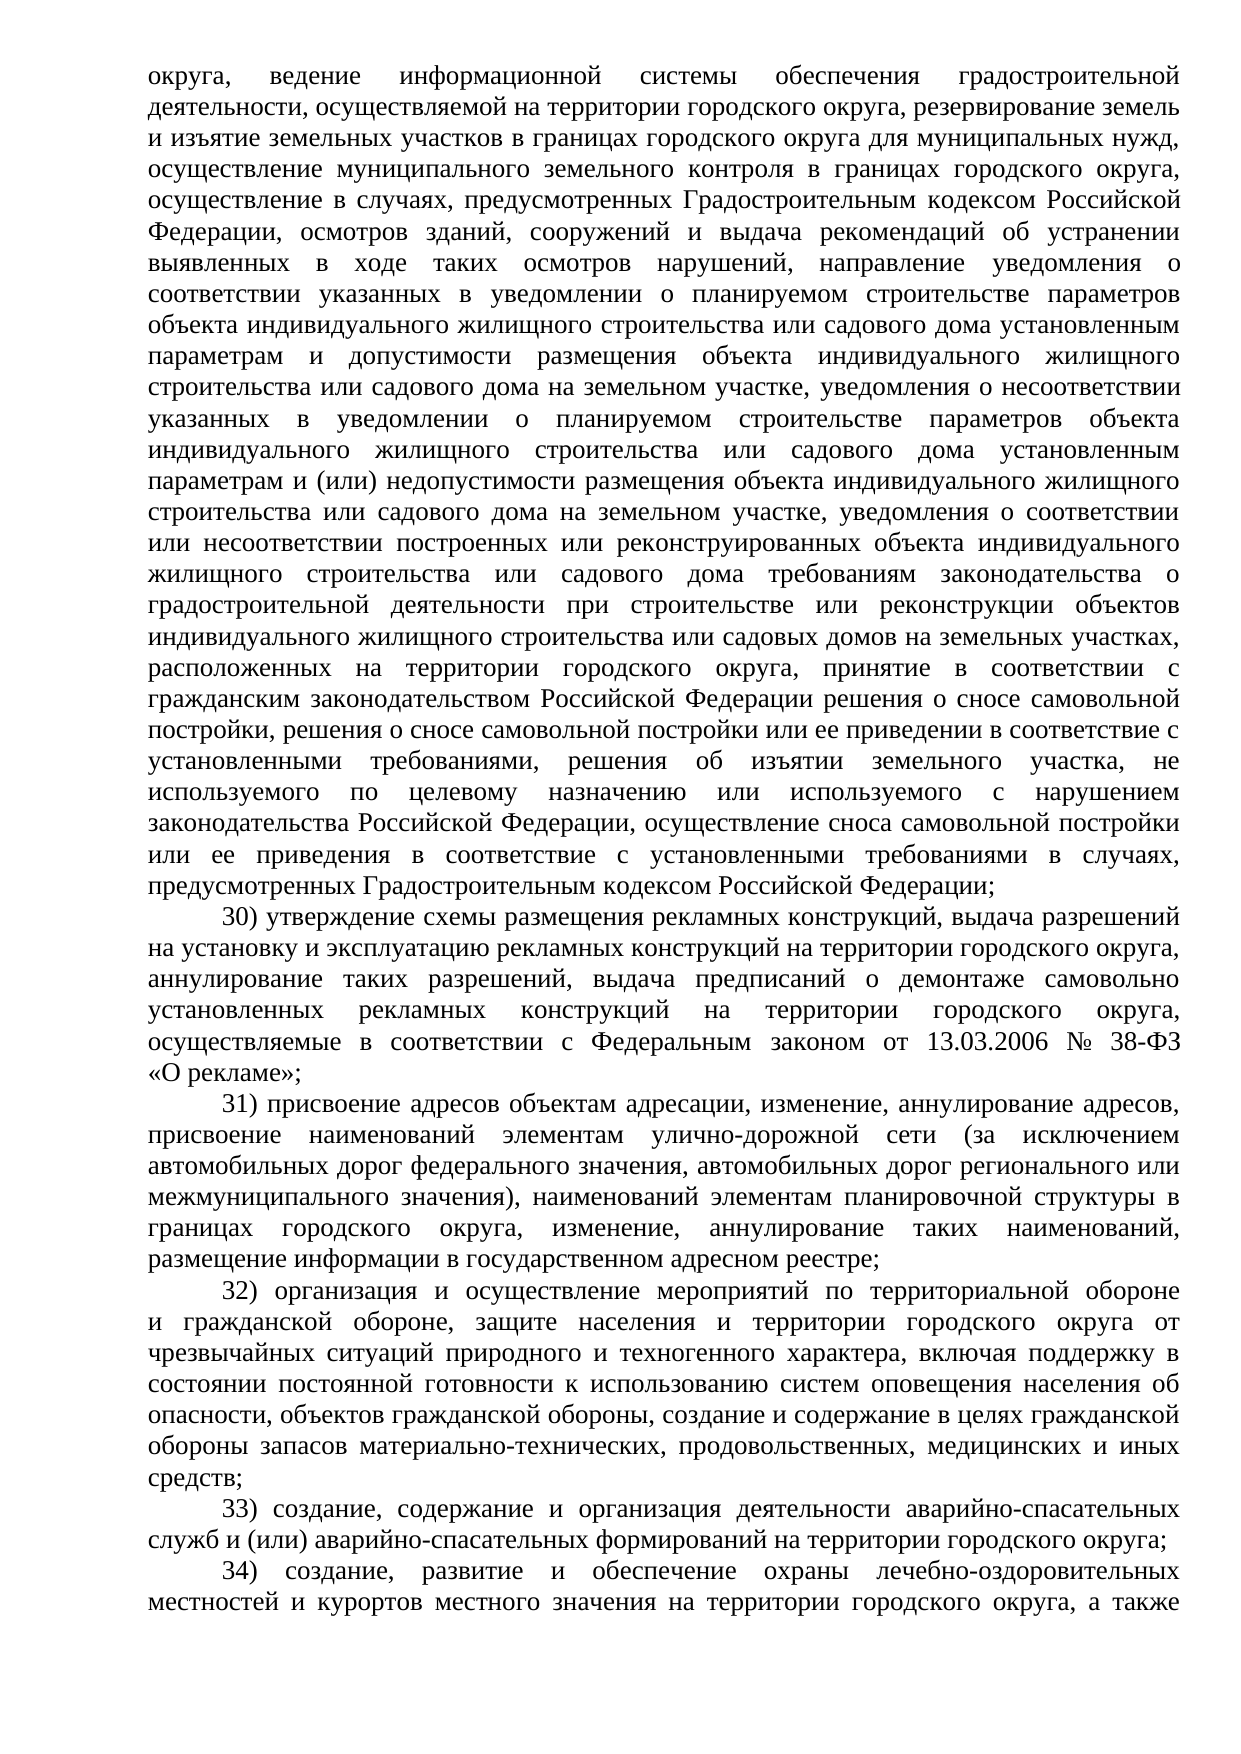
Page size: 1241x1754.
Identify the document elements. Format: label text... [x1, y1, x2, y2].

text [148, 59, 1181, 900]
text 32) организация и осуществление мероприятий по территориальной обороне и гражданской обороне, защите населения и территории городского округа от чрезвычайных ситуаций природного и техногенного характера, включая поддержку в состоянии постоянной готовности к использованию систем оповещения населения об опасности, объектов гражданской обороны, создание и содержание в целях гражданской обороны запасов материально-технических, продовольственных, медицинских и иных средств; [148, 1274, 1181, 1492]
text 31) присвоение адресов объектам адресации, изменение, аннулирование адресов, присвоение наименований элементам улично-дорожной сети (за исключением автомобильных дорог федерального значения, автомобильных дорог регионального или межмуниципального значения), наименований элементам планировочной структуры в границах городского округа, изменение, аннулирование таких наименований, размещение информации в государственном адресном реестре; [148, 1087, 1181, 1274]
text 33) создание, содержание и организация деятельности аварийно-спасательных служб и (или) аварийно-спасательных формирований на территории городского округа; [148, 1492, 1181, 1554]
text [148, 1554, 1181, 1616]
text 30) утверждение схемы размещения рекламных конструкций, выдача разрешений на установку и эксплуатацию рекламных конструкций на территории городского округа, аннулирование таких разрешений, выдача предписаний о демонтаже самовольно установленных рекламных конструкций на территории городского округа, осуществляемые в соответствии с Федеральным законом от 13.03.2006 № 38-ФЗ «О рекламе»; [148, 900, 1181, 1087]
